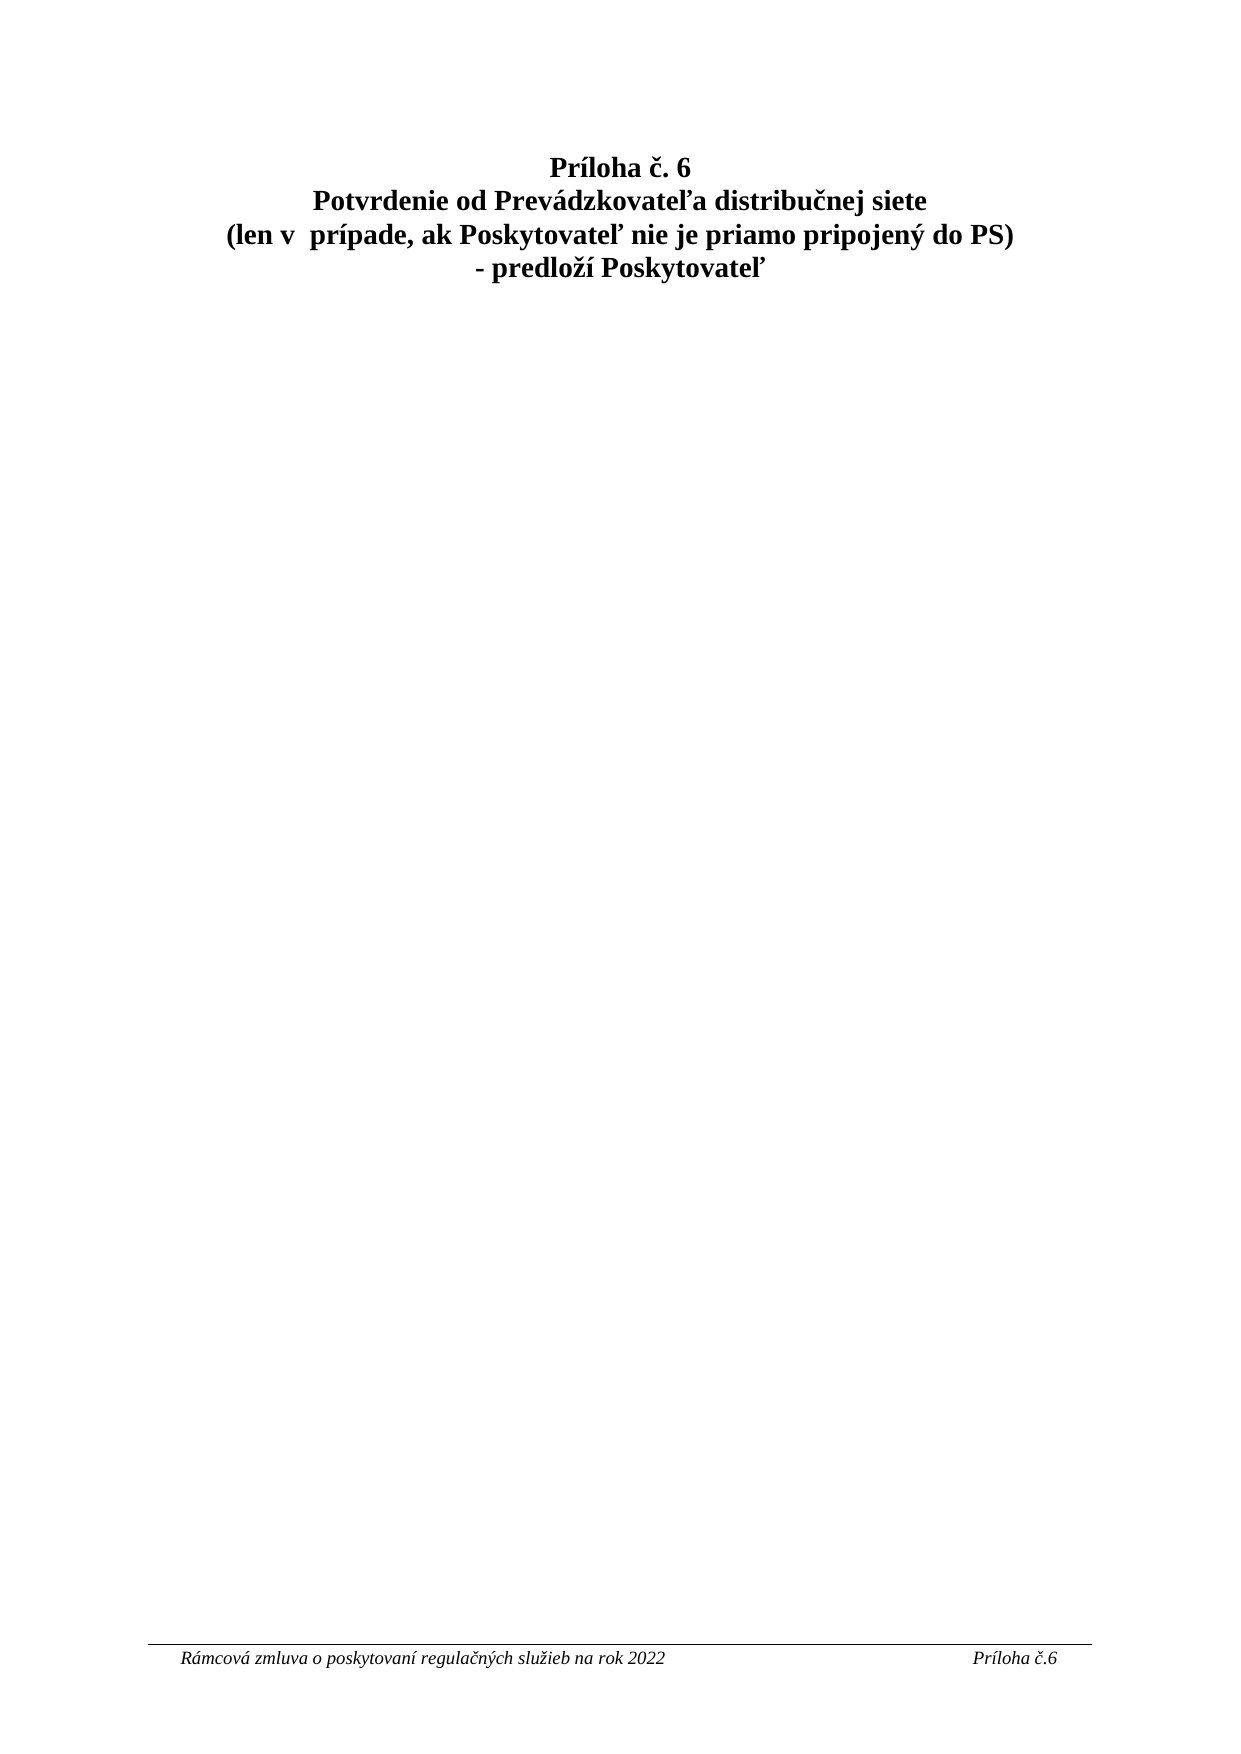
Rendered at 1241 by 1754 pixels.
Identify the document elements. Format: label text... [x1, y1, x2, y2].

subtitle - predloží Poskytovateľ [148, 250, 1092, 284]
subtitle Príloha č. 6 [148, 150, 1092, 183]
subtitle Potvrdenie od Prevádzkovateľa distribučnej siete [148, 183, 1092, 217]
subtitle (len v prípade, ak Poskytovateľ nie je priamo pripojený do PS) [148, 217, 1092, 250]
